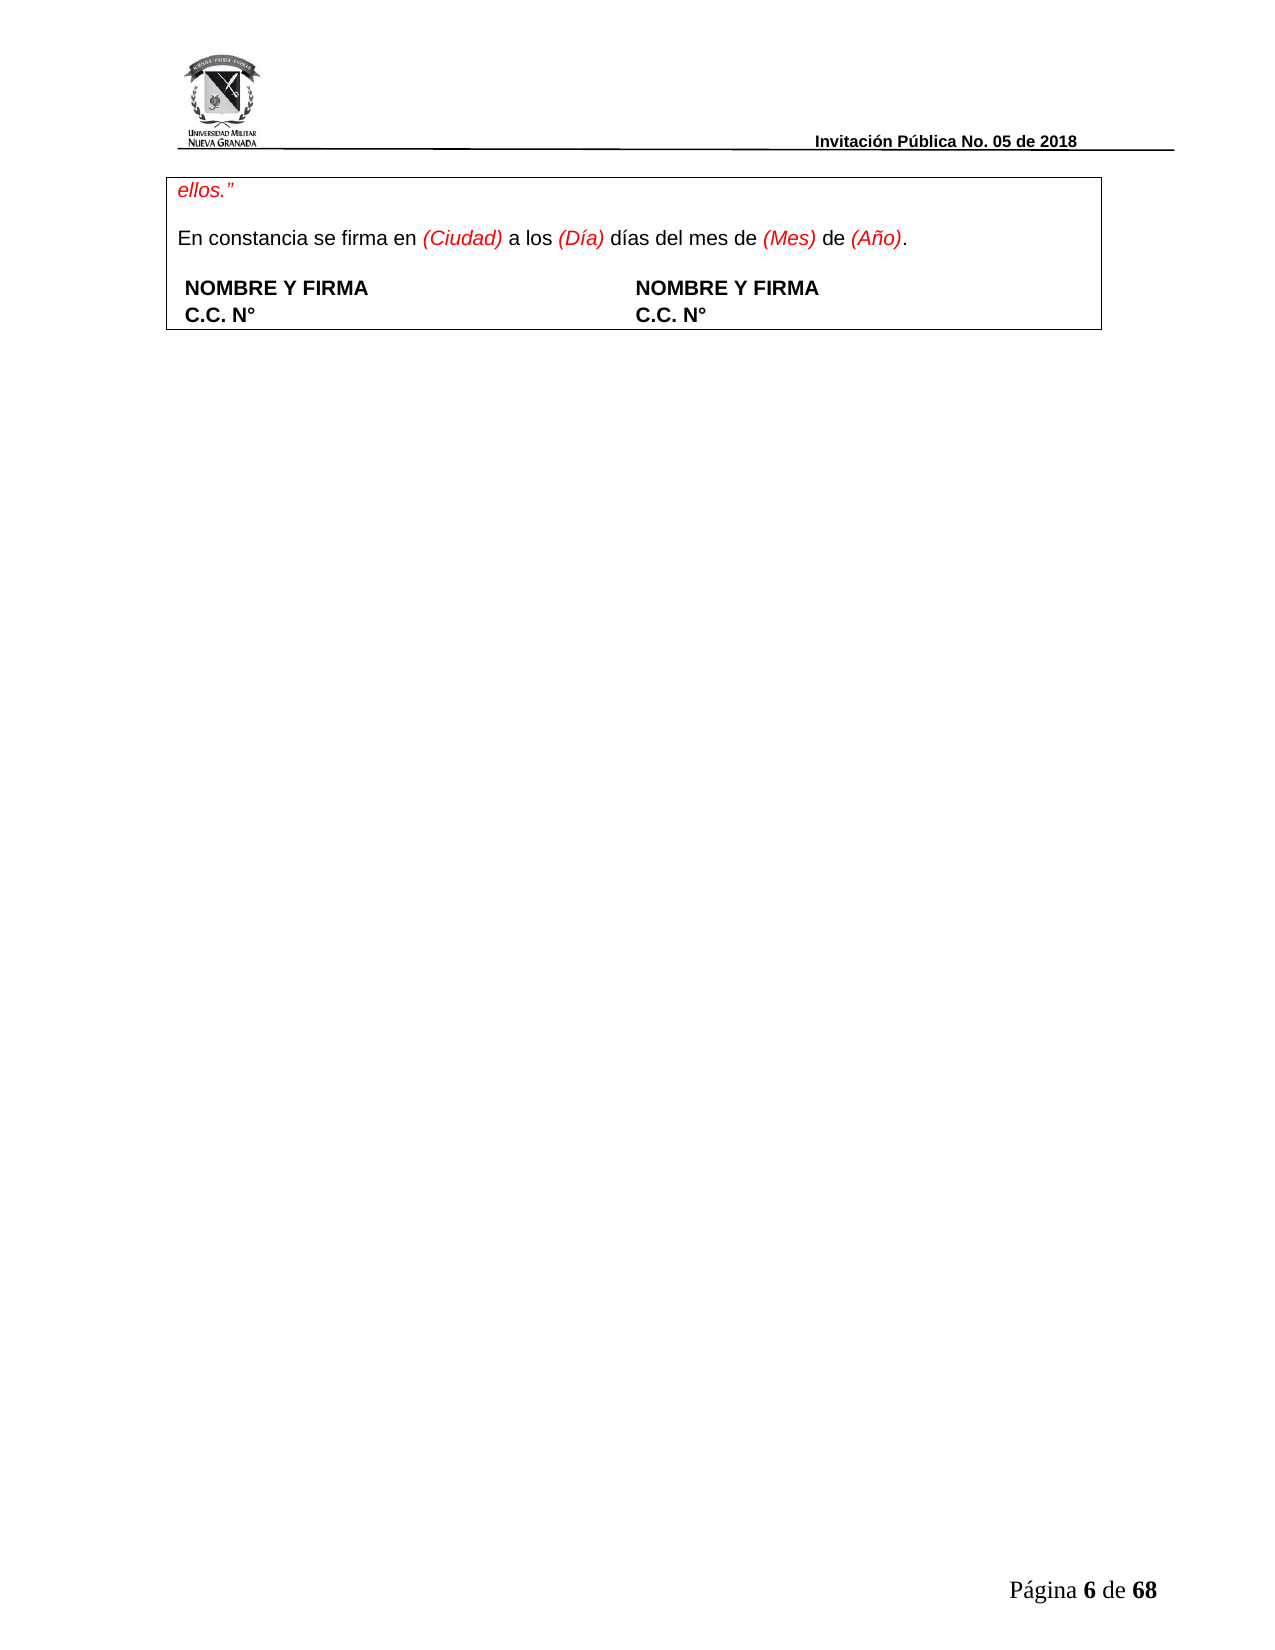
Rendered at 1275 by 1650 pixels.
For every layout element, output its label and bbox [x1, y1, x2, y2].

table_header [167, 178, 1101, 329]
